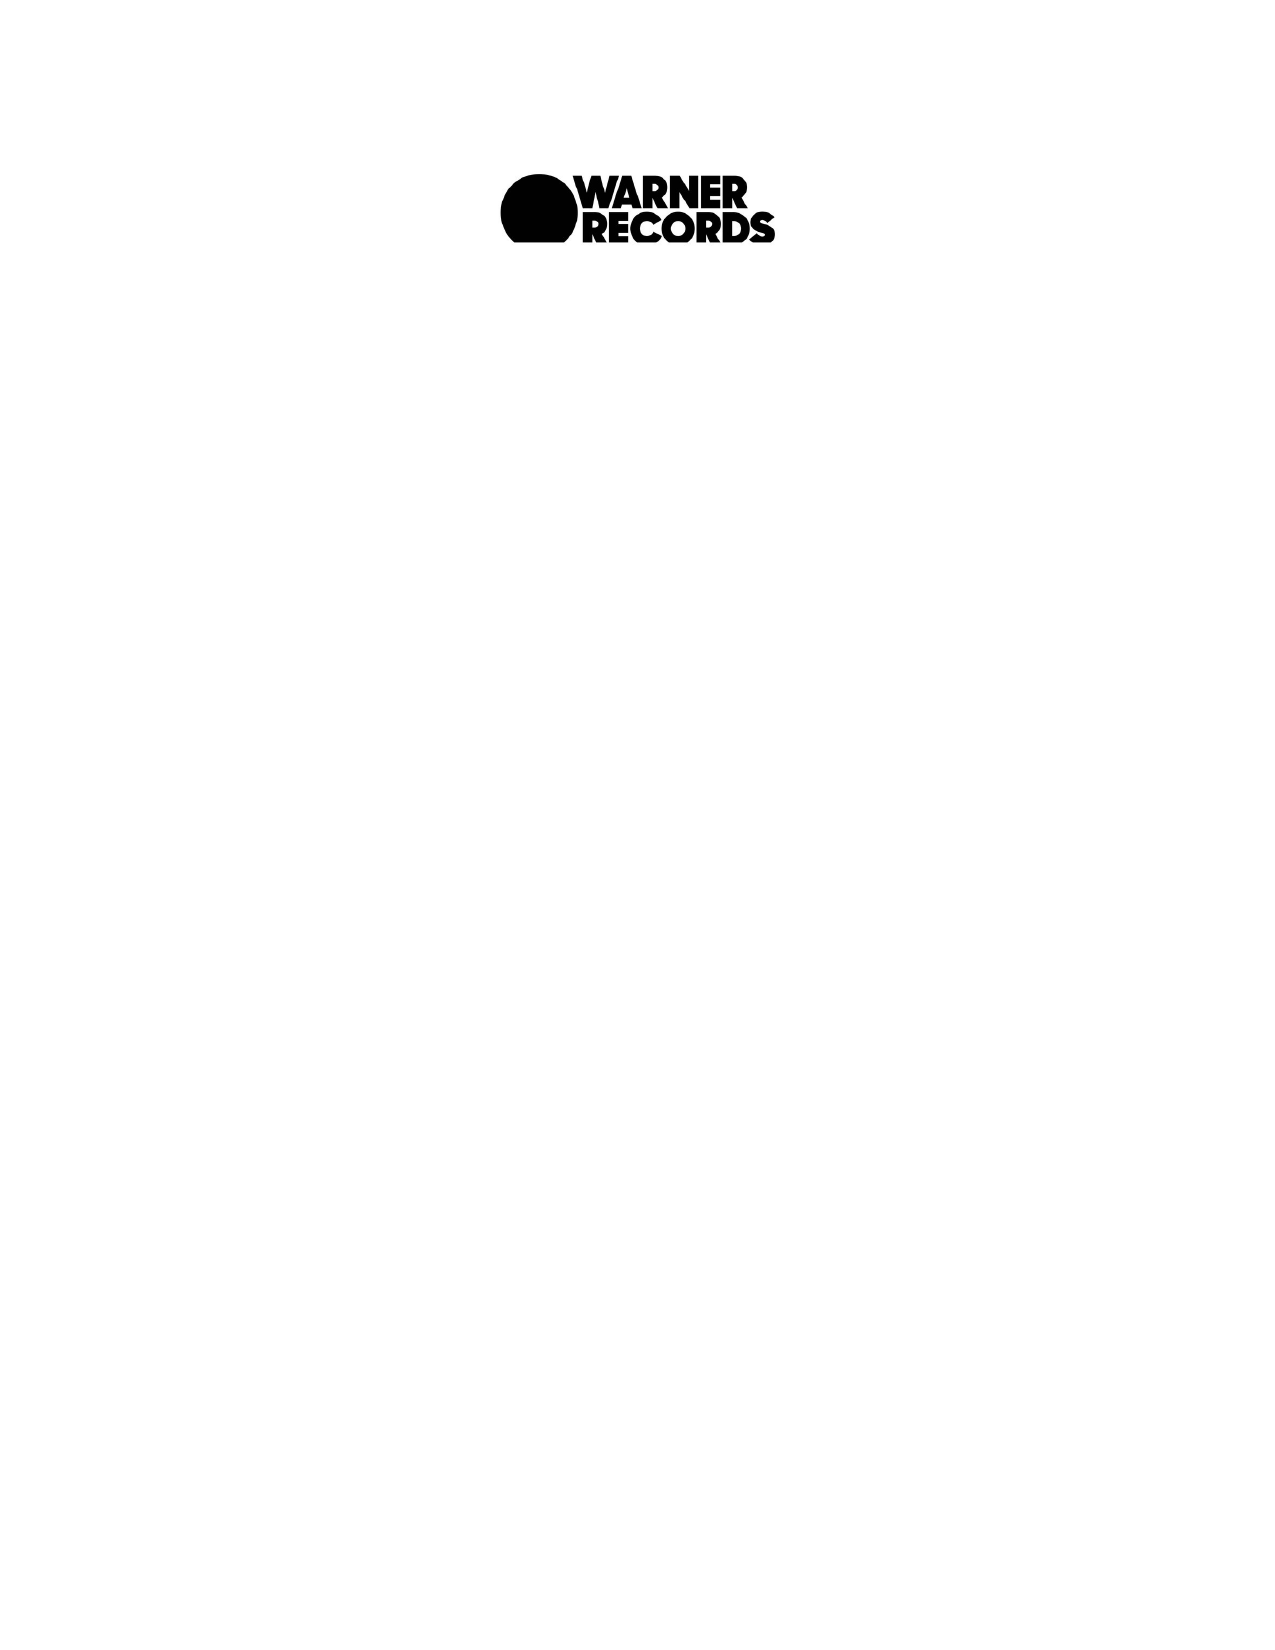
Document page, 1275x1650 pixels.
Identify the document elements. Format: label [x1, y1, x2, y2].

picture [476, 150, 799, 267]
